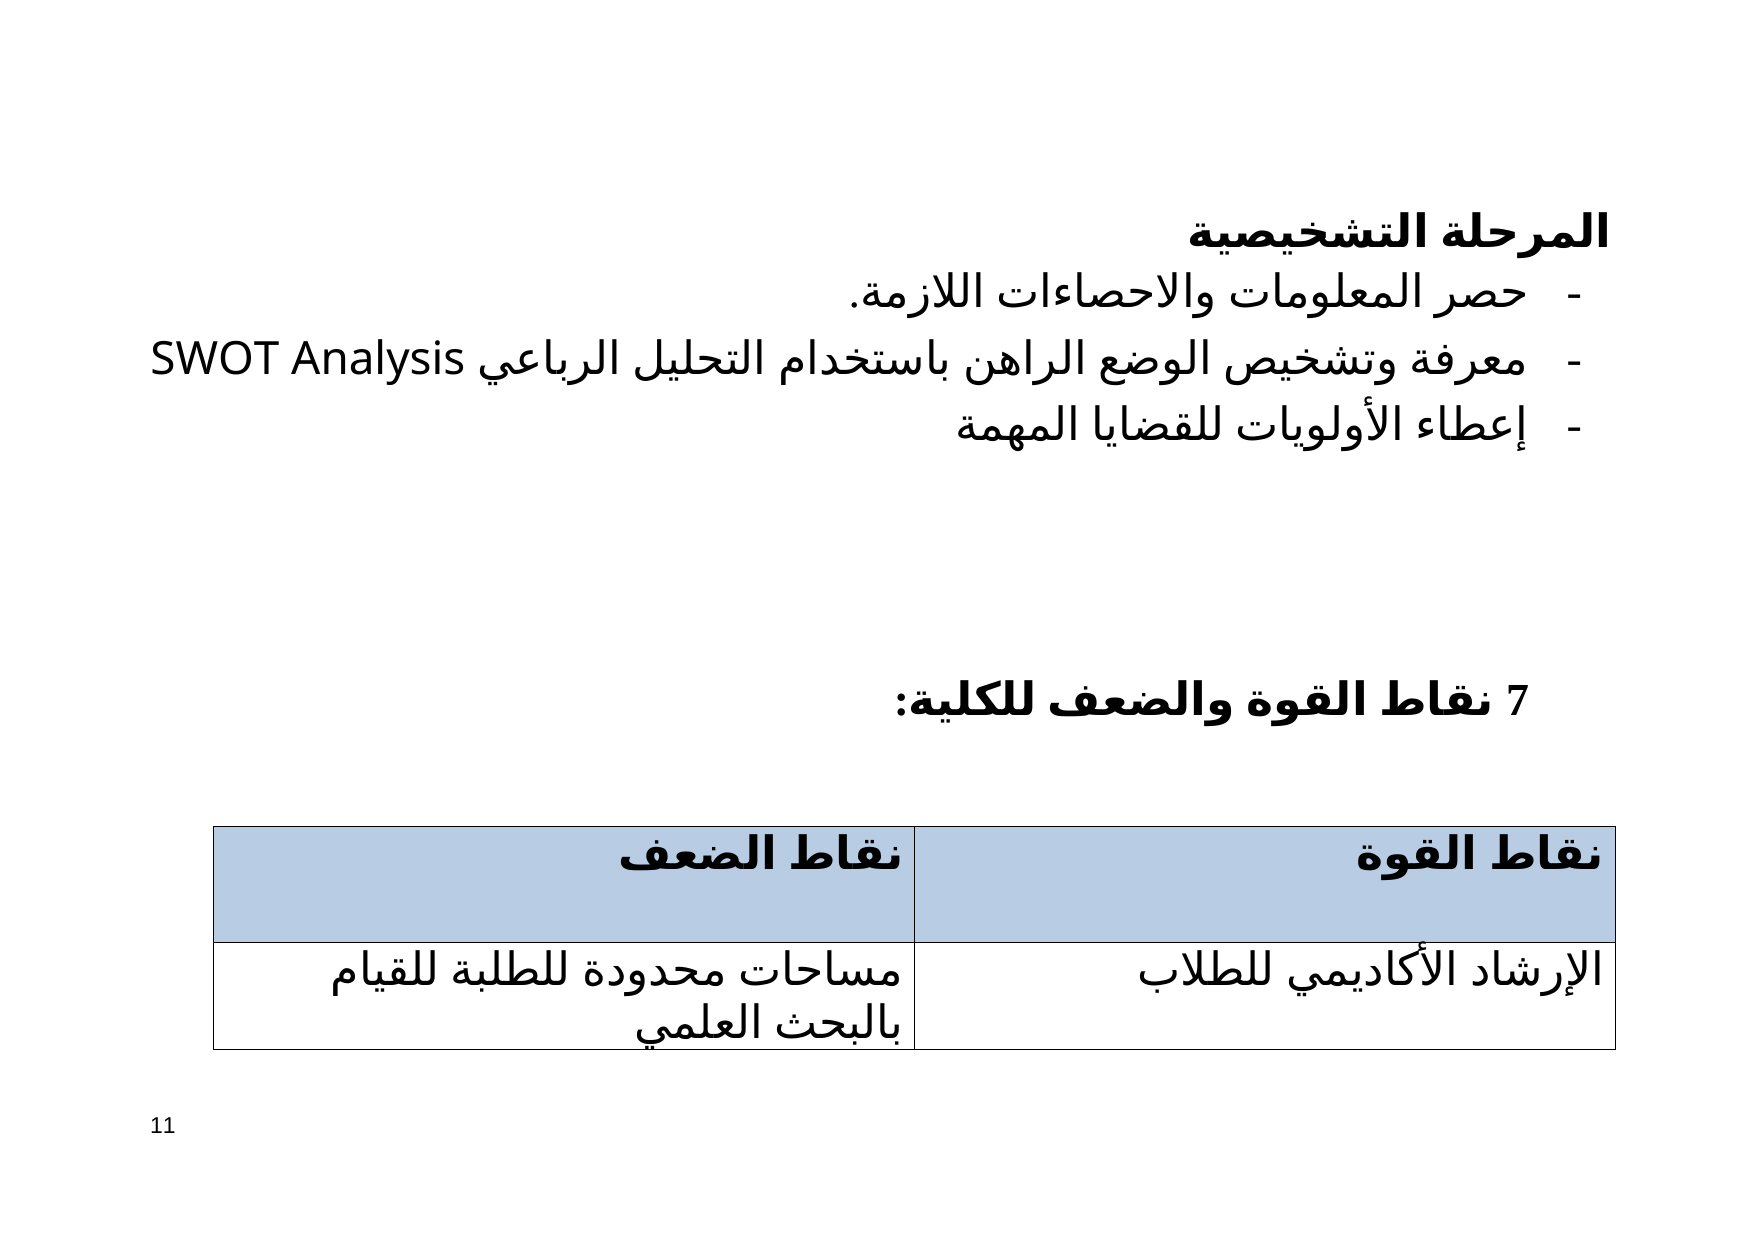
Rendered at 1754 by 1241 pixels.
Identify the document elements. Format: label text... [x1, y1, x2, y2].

list إعطاء الأولويات للقضايا المهمة [150, 397, 1566, 450]
table_header نقاط القوة [915, 827, 1615, 942]
list حصر المعلومات والاحصاءات اللازمة. [150, 265, 1566, 318]
list معرفة وتشخيص الوضع الراهن باستخدام التحليل الرباعي SWOT Analysis [150, 326, 1566, 388]
table_cell الإرشاد الأكاديمي للطلاب [915, 943, 1615, 1048]
list 7 نقاط القوة والضعف للكلية: [150, 673, 1529, 726]
table_cell مساحات محدودة للطلبة للقيام بالبحث العلمي [214, 943, 914, 1048]
list المرحلة التشخيصية [150, 204, 1612, 257]
table_header نقاط الضعف [214, 827, 914, 942]
